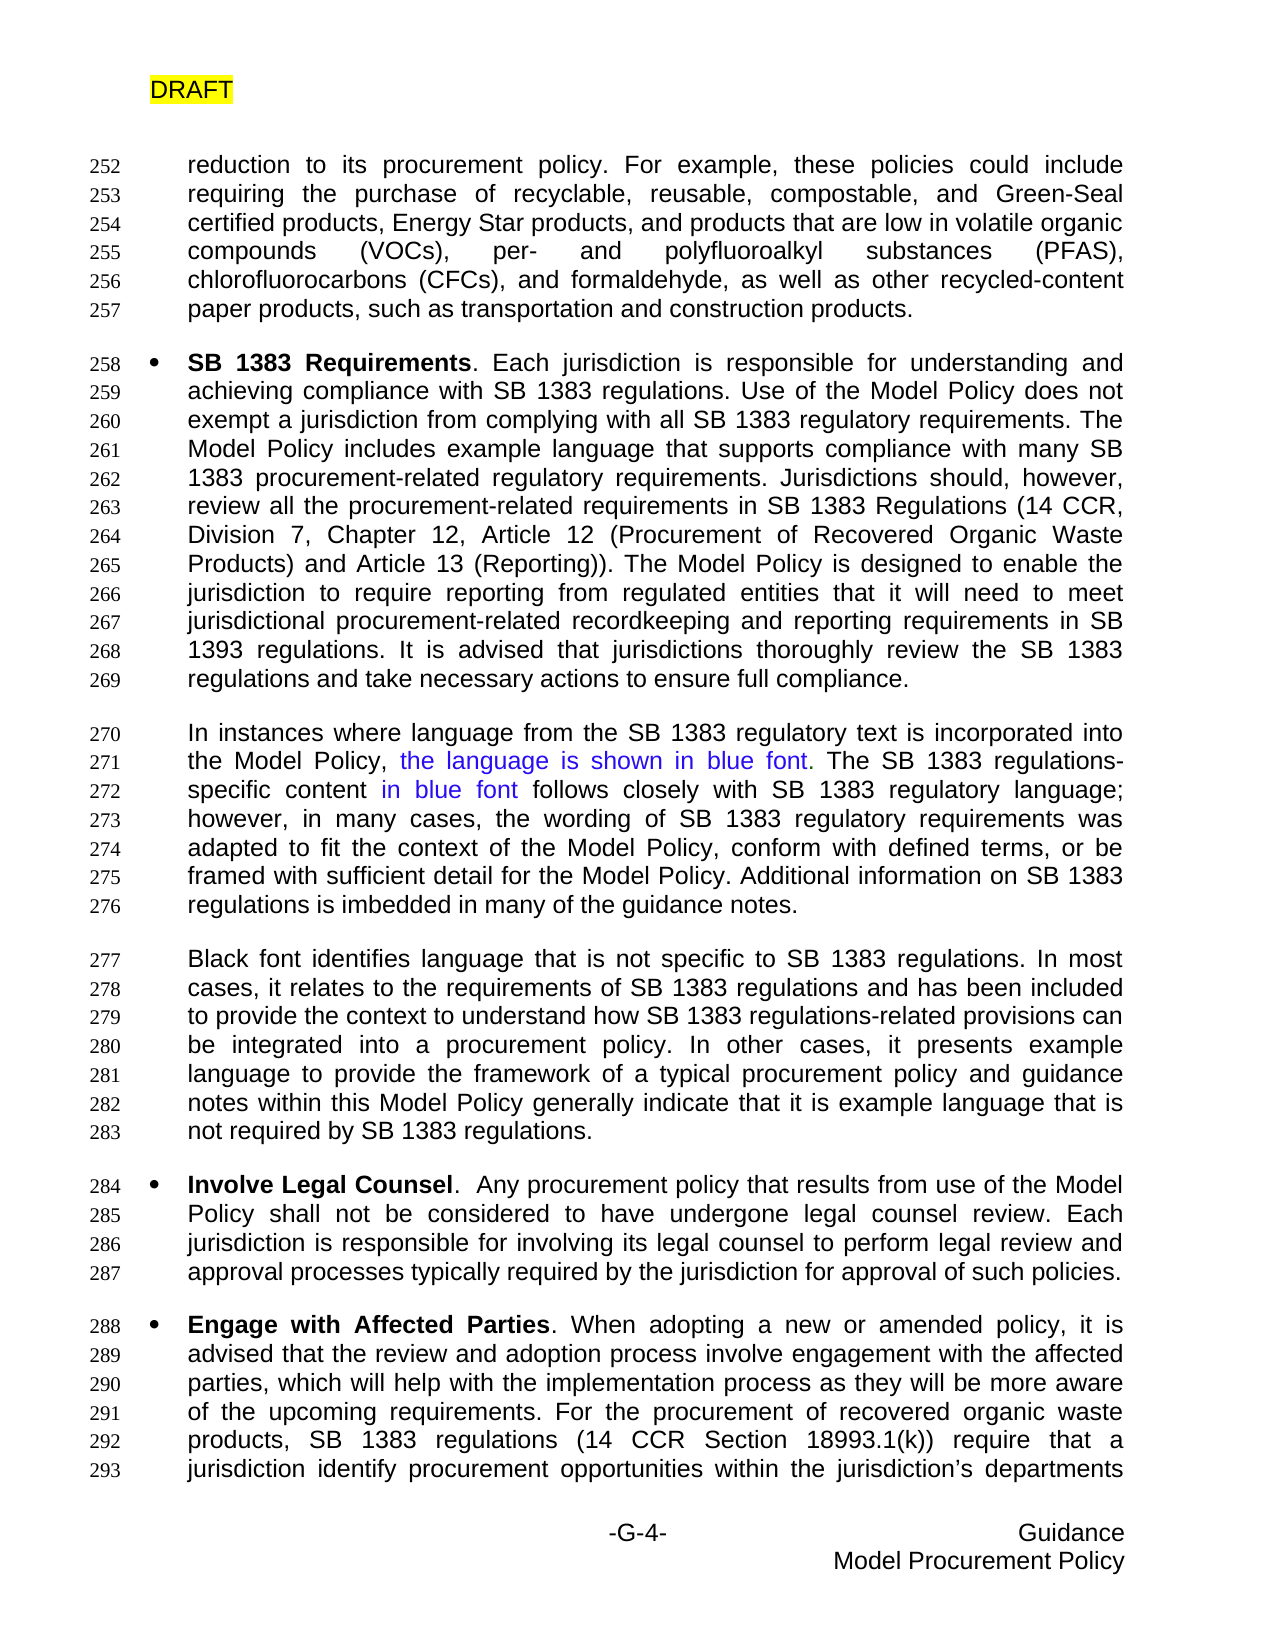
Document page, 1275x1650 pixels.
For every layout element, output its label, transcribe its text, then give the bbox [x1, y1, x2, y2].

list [150, 150, 1125, 322]
text Black font identifies language that is not specific to SB 1383 regulations. In most cases, it relates to the requirements of SB 1383 regulations and has been included to provide the context to understand how SB 1383 regulations-related provisions can be integrated into a procurement policy. In other cases, it presents example language to provide the framework of a typical procurement policy and guidance notes within this Model Policy generally indicate that it is example language that is not required by SB 1383 regulations. [187, 944, 1125, 1145]
text In instances where language from the SB 1383 regulatory text is incorporated into the Model Policy, the language is shown in blue font. The SB 1383 regulations-specific content in blue font follows closely with SB 1383 regulatory language; however, in many cases, the wording of SB 1383 regulatory requirements was adapted to fit the context of the Model Policy, conform with defined terms, or be framed with sufficient detail for the Model Policy. Additional information on SB 1383 regulations is imbedded in many of the guidance notes. [187, 718, 1125, 919]
list Involve Legal Counsel. Any procurement policy that results from use of the Model Policy shall not be considered to have undergone legal counsel review. Each jurisdiction is responsible for involving its legal counsel to perform legal review and approval processes typically required by the jurisdiction for approval of such policies. [150, 1170, 1125, 1285]
list SB 1383 Requirements. Each jurisdiction is responsible for understanding and achieving compliance with SB 1383 regulations. Use of the Model Policy does not exempt a jurisdiction from complying with all SB 1383 regulatory requirements. The Model Policy includes example language that supports compliance with many SB 1383 procurement-related regulatory requirements. Jurisdictions should, however, review all the procurement-related requirements in SB 1383 Regulations (14 CCR, Division 7, Chapter 12, Article 12 (Procurement of Recovered Organic Waste Products) and Article 13 (Reporting)). The Model Policy is designed to enable the jurisdiction to require reporting from regulated entities that it will need to meet jurisdictional procurement-related recordkeeping and reporting requirements in SB 1393 regulations. It is advised that jurisdictions thoroughly review the SB 1383 regulations and take necessary actions to ensure full compliance. [150, 347, 1125, 693]
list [150, 1310, 1125, 1483]
